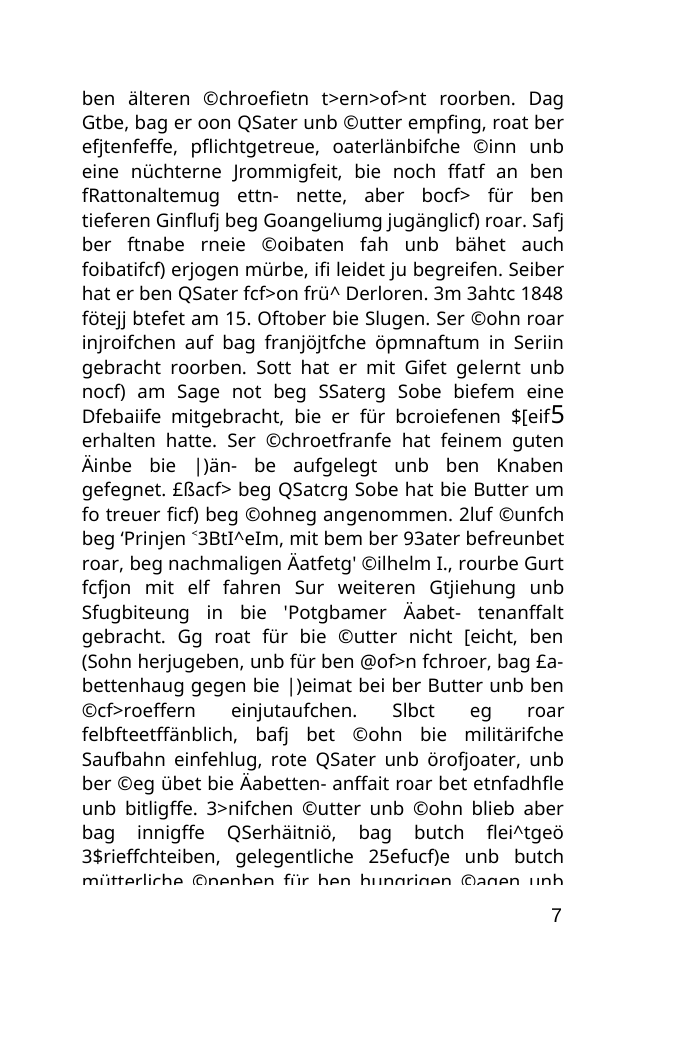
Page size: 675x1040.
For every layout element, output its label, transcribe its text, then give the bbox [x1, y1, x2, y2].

text ben älteren ©chroefietn t>ern>of>nt roorben. Dag Gtbe, bag er oon QSater unb ©utter empfing, roat ber efjtenfeffe, pflichtgetreue, oaterlänbifche ©inn unb eine nüchterne Jrommigfeit, bie noch ffatf an ben fRattonaltemug ettn- nette, aber bocf> für ben tieferen Ginflufj beg Goangeliumg jugänglicf) roar. Safj ber ftnabe rneie ©oibaten fah unb bähet auch foibatifcf) erjogen mürbe, ifi leidet ju begreifen. Seiber hat er ben QSater fcf>on frü^ Derloren. 3m 3ahtc 1848 fötejj btefet am 15. Oftober bie Slugen. Ser ©ohn roar injroifchen auf bag franjöjtfche öpmnaftum in Seriin gebracht roorben. Sott hat er mit Gifet gelernt unb nocf) am Sage not beg SSaterg Sobe biefem eine Dfebaiife mitgebracht, bie er für bcroiefenen $[eif5 erhalten hatte. Ser ©chroetfranfe hat feinem guten Äinbe bie |)än- be aufgelegt unb ben Knaben gefegnet. £ßacf> beg QSatcrg Sobe hat bie Butter um fo treuer ficf) beg ©ohneg angenommen. 2luf ©unfch beg ‘Prinjen <3BtI^eIm, mit bem ber 93ater befreunbet roar, beg nachmaligen Äatfetg' ©ilhelm I., rourbe Gurt fcfjon mit elf fahren Sur weiteren Gtjiehung unb Sfugbiteung in bie 'Potgbamer Äabet- tenanffalt gebracht. Gg roat für bie ©utter nicht [eicht, ben (Sohn herjugeben, unb für ben @of>n fchroer, bag £a- bettenhaug gegen bie |)eimat bei ber Butter unb ben ©cf>roeffern einjutaufchen. Slbct eg roar felbfteetffänblich, bafj bet ©ohn bie militärifche Saufbahn einfehlug, rote QSater unb örofjoater, unb ber ©eg übet bie Äabetten- anffait roar bet etnfadhfle unb bitligffe. 3>nifchen ©utter unb ©ohn blieb aber bag innigffe QSerhäitniö, bag butch flei^tgeö 3$rieffchteiben, gelegentliche 25efucf)e unb butch mütterliche ©penben für ben hungrigen ©agen unb bie lecfrtge 3unge beg ©ohneg aufrechterhalten rourbe. Ser ©utter hat er auch feine Untaten treu gebeichtet unb ihren [82, 85, 564, 885]
